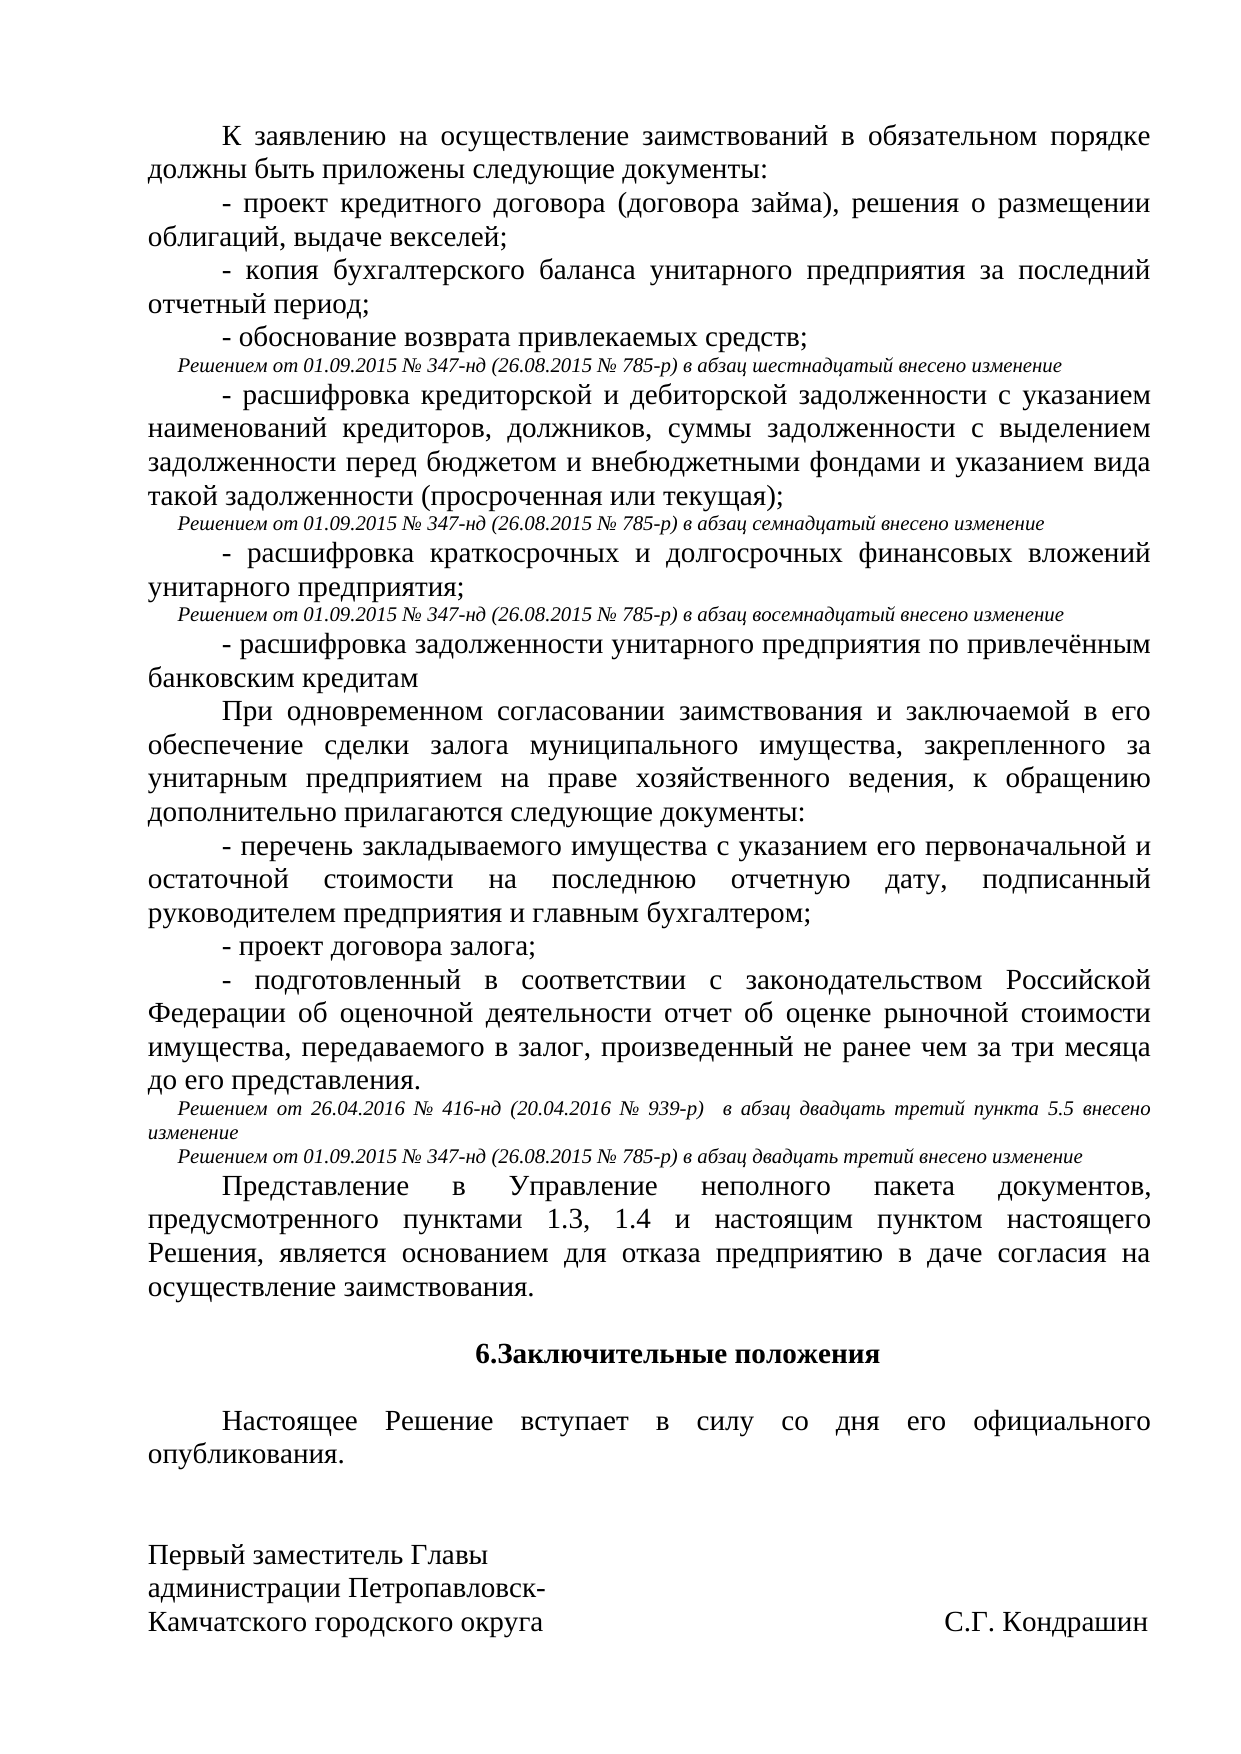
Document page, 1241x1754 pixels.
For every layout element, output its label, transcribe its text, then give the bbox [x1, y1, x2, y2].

text - проект договора залога; [148, 928, 1152, 962]
text - перечень закладываемого имущества с указанием его первоначальной и остаточной стоимости на последнюю отчетную дату, подписанный руководителем предприятия и главным бухгалтером; [148, 828, 1152, 928]
text - обоснование возврата привлекаемых средств; [148, 319, 1152, 353]
text 6.Заключительные положения [148, 1336, 1152, 1369]
text Камчатского городского округа С.Г. Кондрашин [148, 1604, 1152, 1638]
text Решением от 26.04.2016 № 416-нд (20.04.2016 № 939-р) в абзац двадцать третий пункта 5.5 внесено изменение [148, 1096, 1152, 1144]
text - подготовленный в соответствии с законодательством Российской Федерации об оценочной деятельности отчет об оценке рыночной стоимости имущества, передаваемого в залог, произведенный не ранее чем за три месяца до его представления. [148, 962, 1152, 1096]
text Настоящее Решение вступает в силу со дня его официального опубликования. [148, 1403, 1152, 1470]
text Представление в Управление неполного пакета документов, предусмотренного пунктами 1.3, 1.4 и настоящим пунктом настоящего Решения, является основанием для отказа предприятию в даче согласия на осуществление заимствования. [148, 1168, 1152, 1302]
text администрации Петропавловск- [148, 1571, 1152, 1604]
text - расшифровка краткосрочных и долгосрочных финансовых вложений унитарного предприятия; [148, 535, 1152, 602]
text Решением от 01.09.2015 № 347-нд (26.08.2015 № 785-р) в абзац шестнадцатый внесено изменение [148, 353, 1152, 377]
text - расшифровка задолженности унитарного предприятия по привлечённым банковским кредитам [148, 626, 1152, 693]
text - копия бухгалтерского баланса унитарного предприятия за последний отчетный период; [148, 252, 1152, 319]
text - расшифровка кредиторской и дебиторской задолженности с указанием наименований кредиторов, должников, суммы задолженности с выделением задолженности перед бюджетом и внебюджетными фондами и указанием вида такой задолженности (просроченная или текущая); [148, 377, 1152, 511]
text Решением от 01.09.2015 № 347-нд (26.08.2015 № 785-р) в абзац двадцать третий внесено изменение [148, 1144, 1152, 1168]
text При одновременном согласовании заимствования и заключаемой в его обеспечение сделки залога муниципального имущества, закрепленного за унитарным предприятием на праве хозяйственного ведения, к обращению дополнительно прилагаются следующие документы: [148, 693, 1152, 828]
text К заявлению на осуществление заимствований в обязательном порядке должны быть приложены следующие документы: [148, 118, 1152, 185]
text - проект кредитного договора (договора займа), решения о размещении облигаций, выдаче векселей; [148, 185, 1152, 252]
text Решением от 01.09.2015 № 347-нд (26.08.2015 № 785-р) в абзац семнадцатый внесено изменение [148, 511, 1152, 535]
text Первый заместитель Главы [148, 1537, 1152, 1571]
text Решением от 01.09.2015 № 347-нд (26.08.2015 № 785-р) в абзац восемнадцатый внесено изменение [148, 602, 1152, 626]
